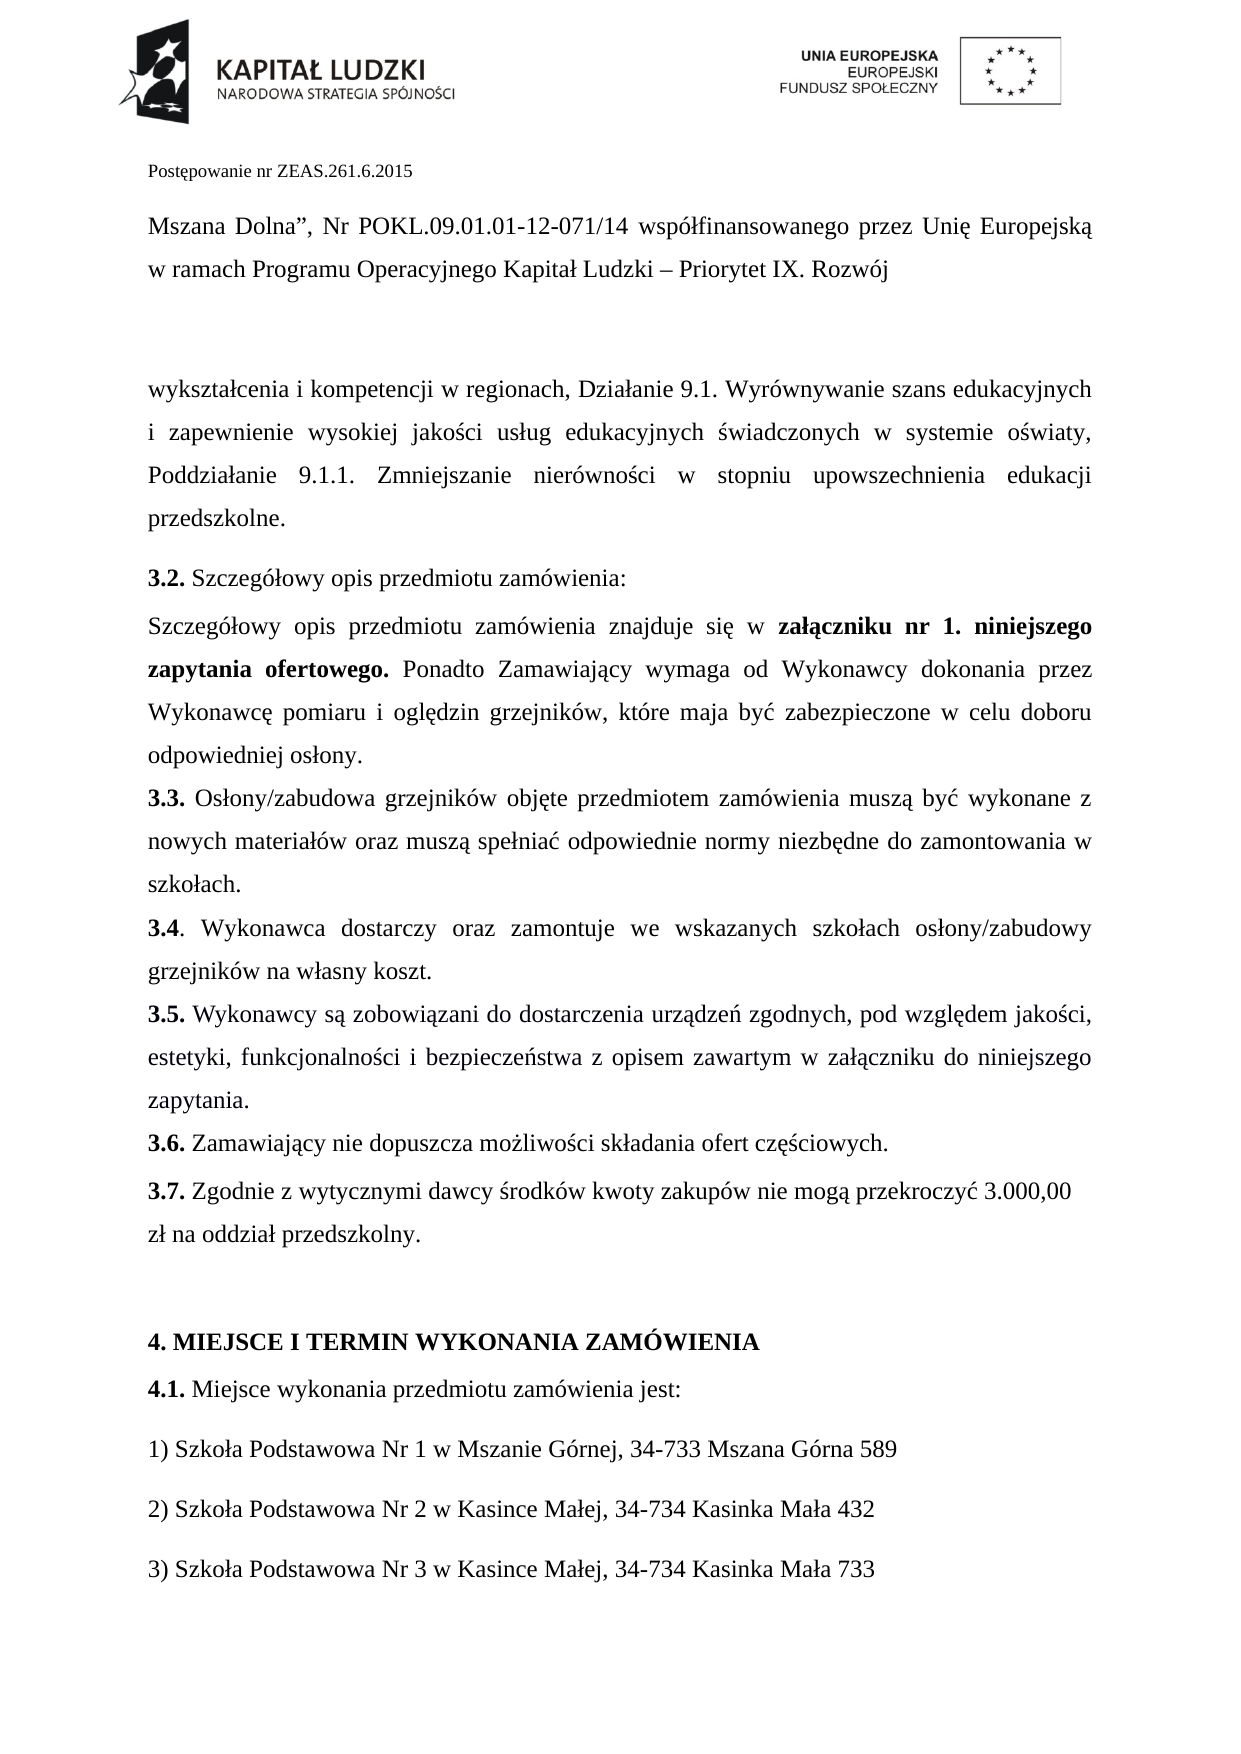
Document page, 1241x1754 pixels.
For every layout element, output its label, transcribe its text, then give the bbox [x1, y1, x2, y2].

text 2) Szkoła Podstawowa Nr 2 w Kasince Małej, 34-734 Kasinka Mała 432 [148, 1494, 1093, 1523]
text 3.6. Zamawiający nie dopuszcza możliwości składania ofert częściowych. [148, 1128, 1093, 1157]
text 4. MIEJSCE I TERMIN WYKONANIA ZAMÓWIENIA [148, 1327, 1093, 1355]
text 3) Szkoła Podstawowa Nr 3 w Kasince Małej, 34-734 Kasinka Mała 733 [148, 1554, 1093, 1582]
text 3.7. Zgodnie z wytycznymi dawcy środków kwoty zakupów nie mogą przekroczyć 3.000,00 zł na oddział przedszkolny. [148, 1176, 1093, 1248]
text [148, 211, 1093, 283]
text 3.4. Wykonawca dostarczy oraz zamontuje we wskazanych szkołach osłony/zabudowy grzejników na własny koszt. [148, 913, 1093, 984]
text 3.2. Szczegółowy opis przedmiotu zamówienia: [148, 563, 1093, 592]
picture [117, 17, 1062, 125]
text 4.1. Miejsce wykonania przedmiotu zamówienia jest: [148, 1374, 1093, 1403]
text 1) Szkoła Podstawowa Nr 1 w Mszanie Górnej, 34-733 Mszana Górna 589 [148, 1434, 1093, 1463]
text 3.5. Wykonawcy są zobowiązani do dostarczenia urządzeń zgodnych, pod względem jakości, estetyki, funkcjonalności i bezpieczeństwa z opisem zawartym w załączniku do niniejszego zapytania. [148, 999, 1093, 1114]
text 3.3. Osłony/zabudowa grzejników objęte przedmiotem zamówienia muszą być wykonane z nowych materiałów oraz muszą spełniać odpowiednie normy niezbędne do zamontowania w szkołach. [148, 783, 1093, 898]
text wykształcenia i kompetencji w regionach, Działanie 9.1. Wyrównywanie szans edukacyjnych i zapewnienie wysokiej jakości usług edukacyjnych świadczonych w systemie oświaty, Poddziałanie 9.1.1. Zmniejszanie nierówności w stopniu upowszechnienia edukacji przedszkolne. [148, 374, 1093, 532]
text Szczegółowy opis przedmiotu zamówienia znajduje się w załączniku nr 1. niniejszego zapytania ofertowego. Ponadto Zamawiający wymaga od Wykonawcy dokonania przez Wykonawcę pomiaru i oględzin grzejników, które maja być zabezpieczone w celu doboru odpowiedniej osłony. [148, 611, 1093, 769]
